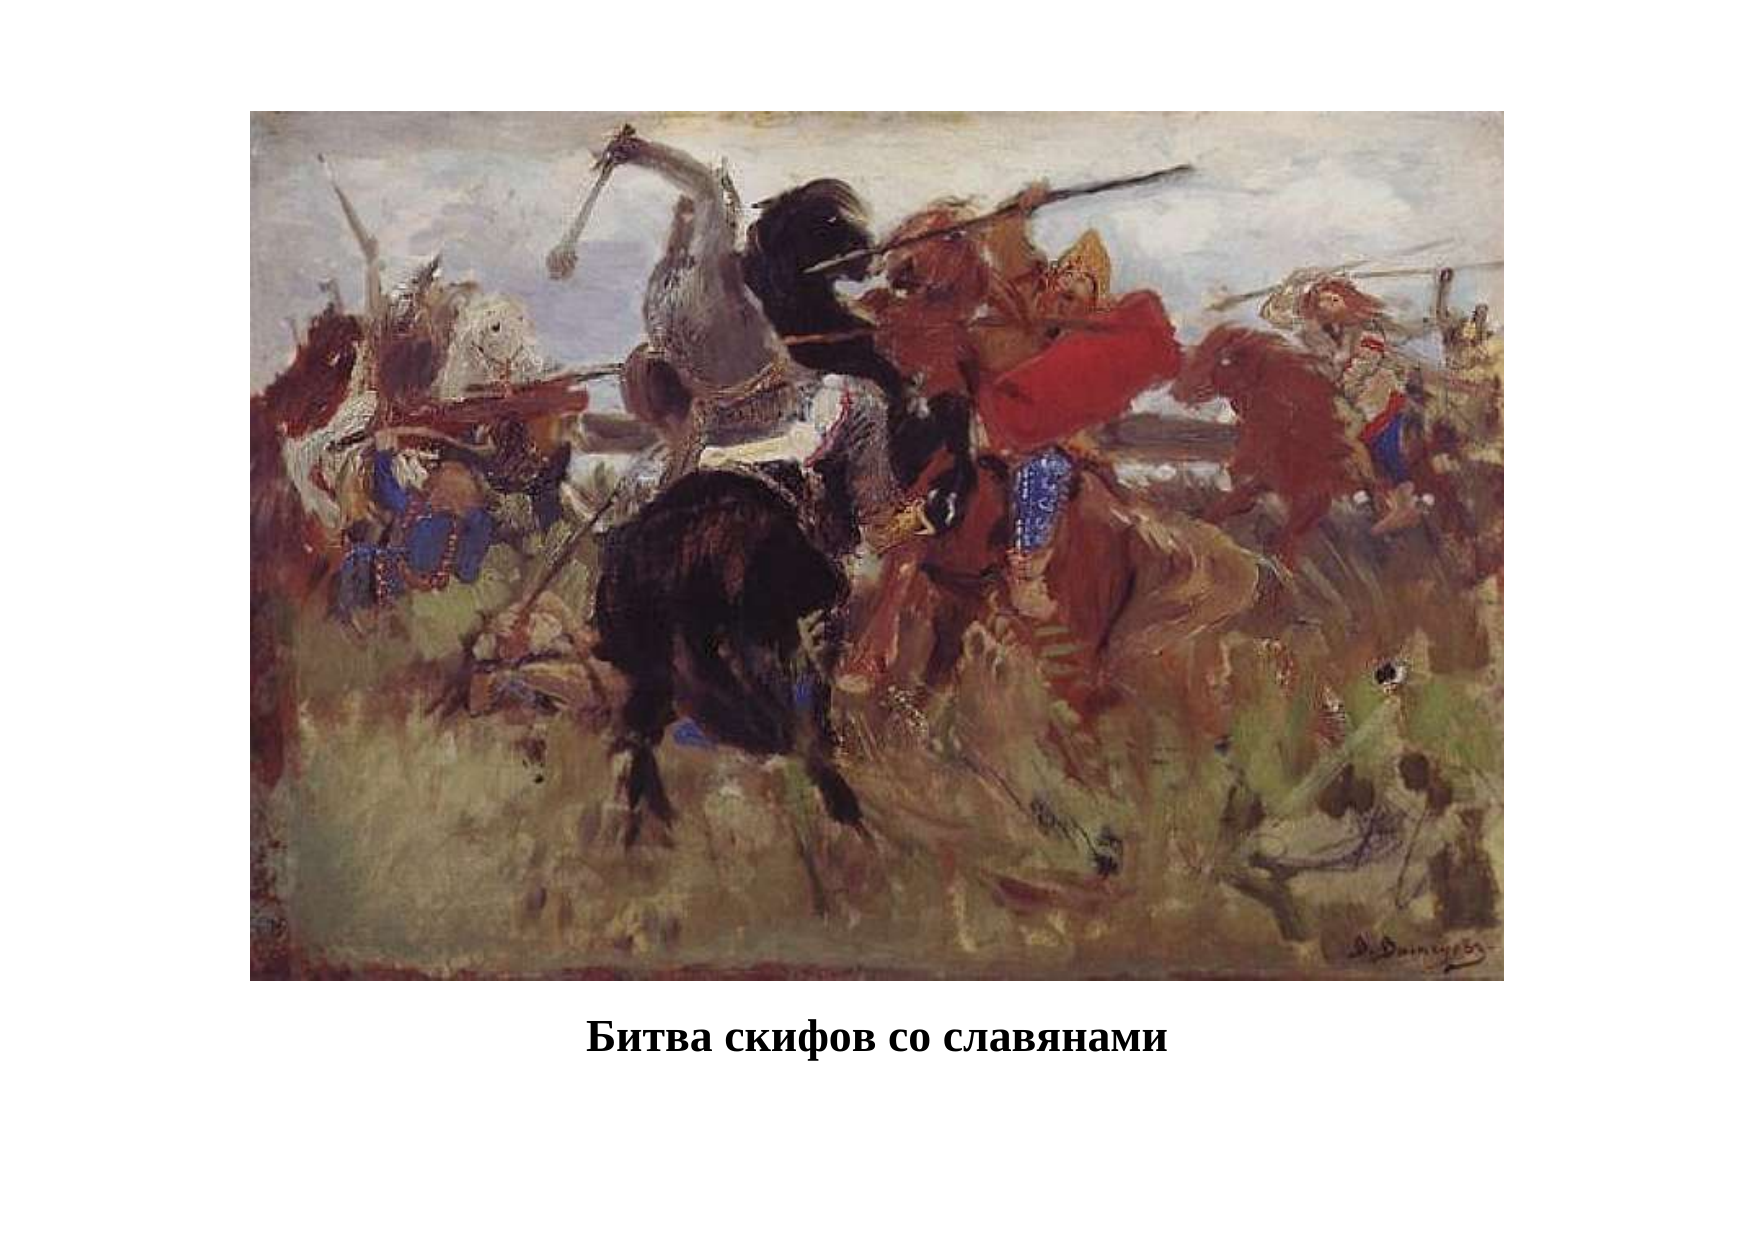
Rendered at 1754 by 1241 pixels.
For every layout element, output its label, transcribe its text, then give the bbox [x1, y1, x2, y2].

picture [250, 111, 1504, 981]
text Битва скифов со славянами [83, 1009, 1671, 1062]
